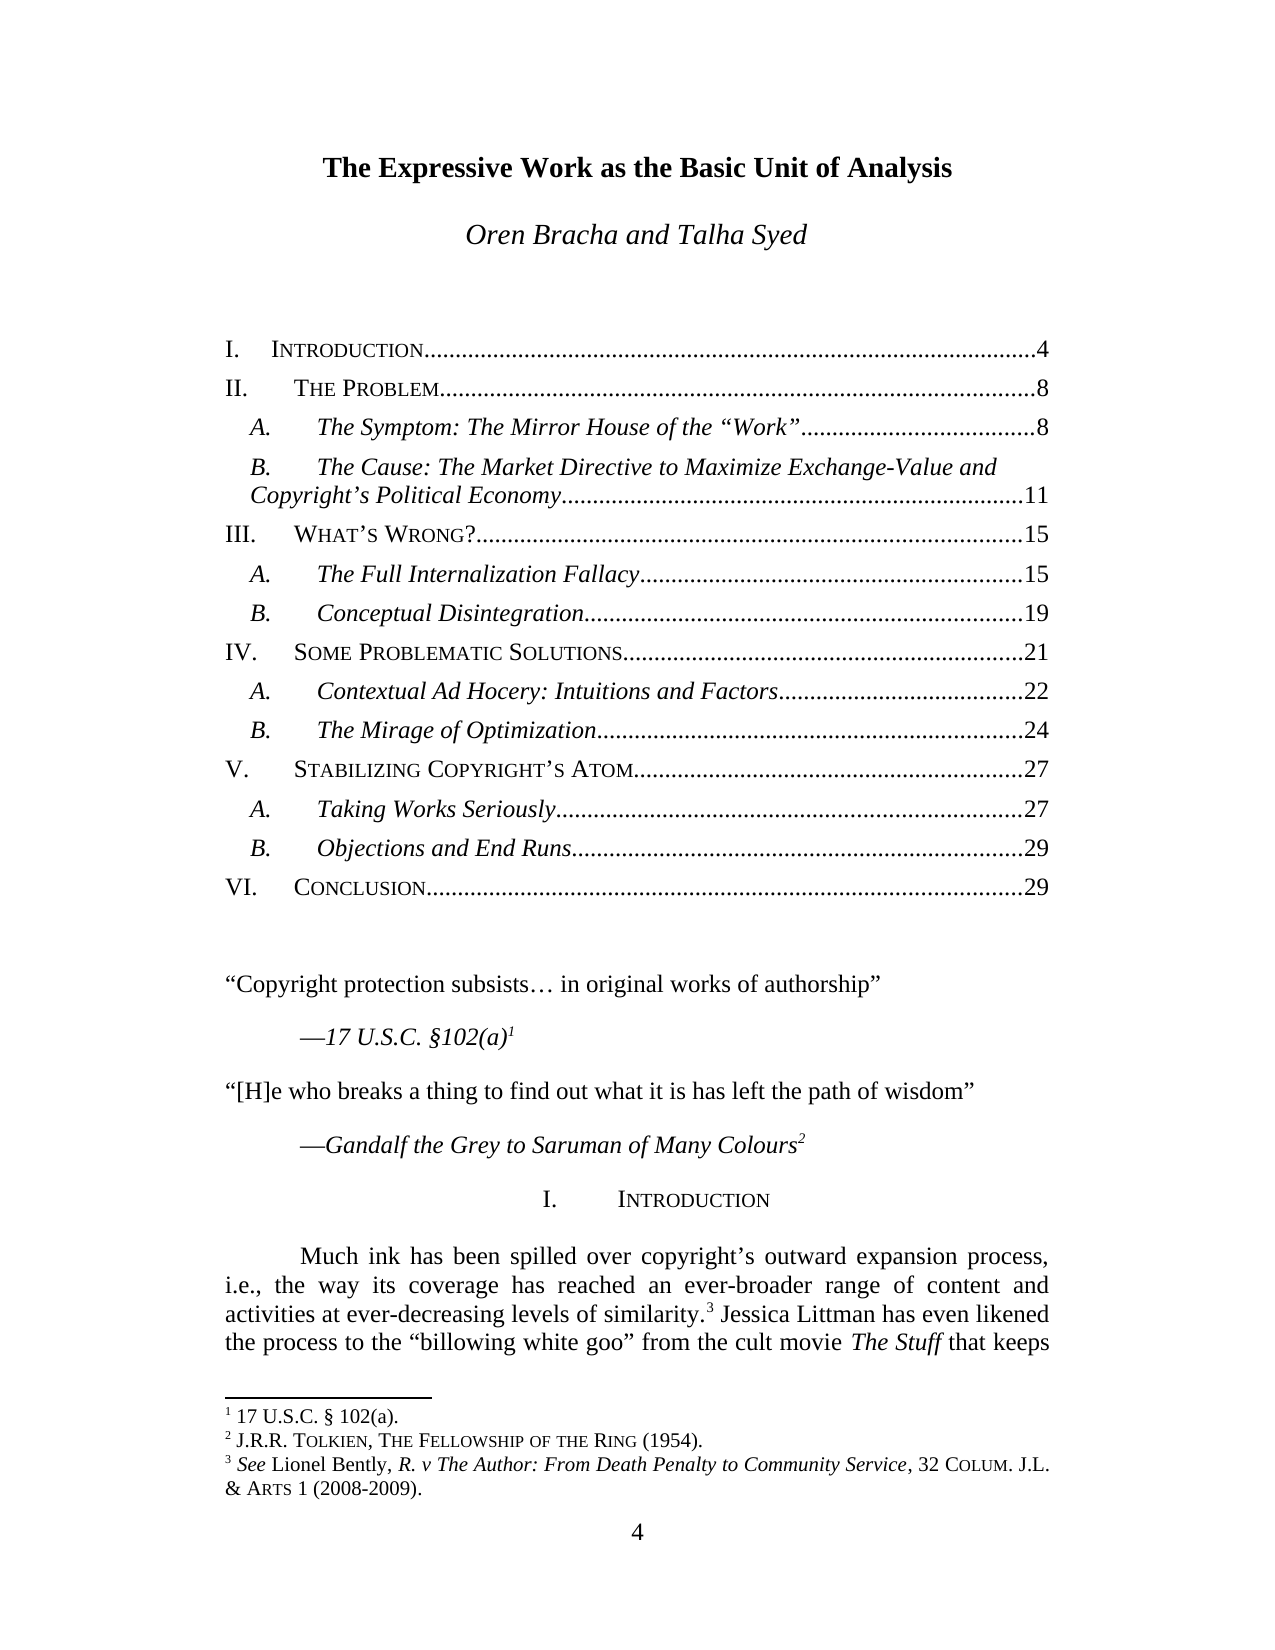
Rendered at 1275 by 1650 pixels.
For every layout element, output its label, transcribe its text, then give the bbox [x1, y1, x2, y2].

text A. The Full Internalization Fallacy 15 [250, 559, 1050, 587]
text The Expressive Work as the Basic Unit of Analysis [225, 150, 1050, 183]
text “[H]e who breaks a thing to find out what it is has left the path of wisdom” [225, 1076, 1050, 1105]
text B. The Mirage of Optimization 24 [250, 715, 1050, 744]
text IV. Some Problematic Solutions 21 [225, 637, 1050, 666]
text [225, 1241, 1050, 1356]
text B. Objections and End Runs 29 [250, 833, 1050, 862]
text I. Introduction 4 [225, 334, 1050, 363]
text B. Conceptual Disintegration 19 [250, 598, 1050, 627]
text VI. Conclusion 29 [225, 872, 1050, 901]
text Oren Bracha and Talha Syed [225, 217, 1050, 251]
text “Copyright protection subsists… in original works of authorship” [225, 969, 1050, 997]
text B. The Cause: The Market Directive to Maximize Exchange-Value and Copyright’s Political Economy 11 [250, 452, 1050, 509]
text A. Contextual Ad Hocery: Intuitions and Factors 22 [250, 676, 1050, 705]
text —Gandalf the Grey to Saruman of Many Colours [225, 1130, 1050, 1159]
text —17 U.S.C. §102(a) [225, 1022, 1050, 1051]
text II. The Problem 8 [225, 373, 1050, 402]
text A. Taking Works Seriously 27 [250, 794, 1050, 822]
text III. What’s Wrong? 15 [225, 519, 1050, 548]
text A. The Symptom: The Mirror House of the “Work” 8 [250, 412, 1050, 441]
subtitle Introduction [262, 1184, 1050, 1212]
text V. Stabilizing Copyright’s Atom 27 [225, 754, 1050, 783]
